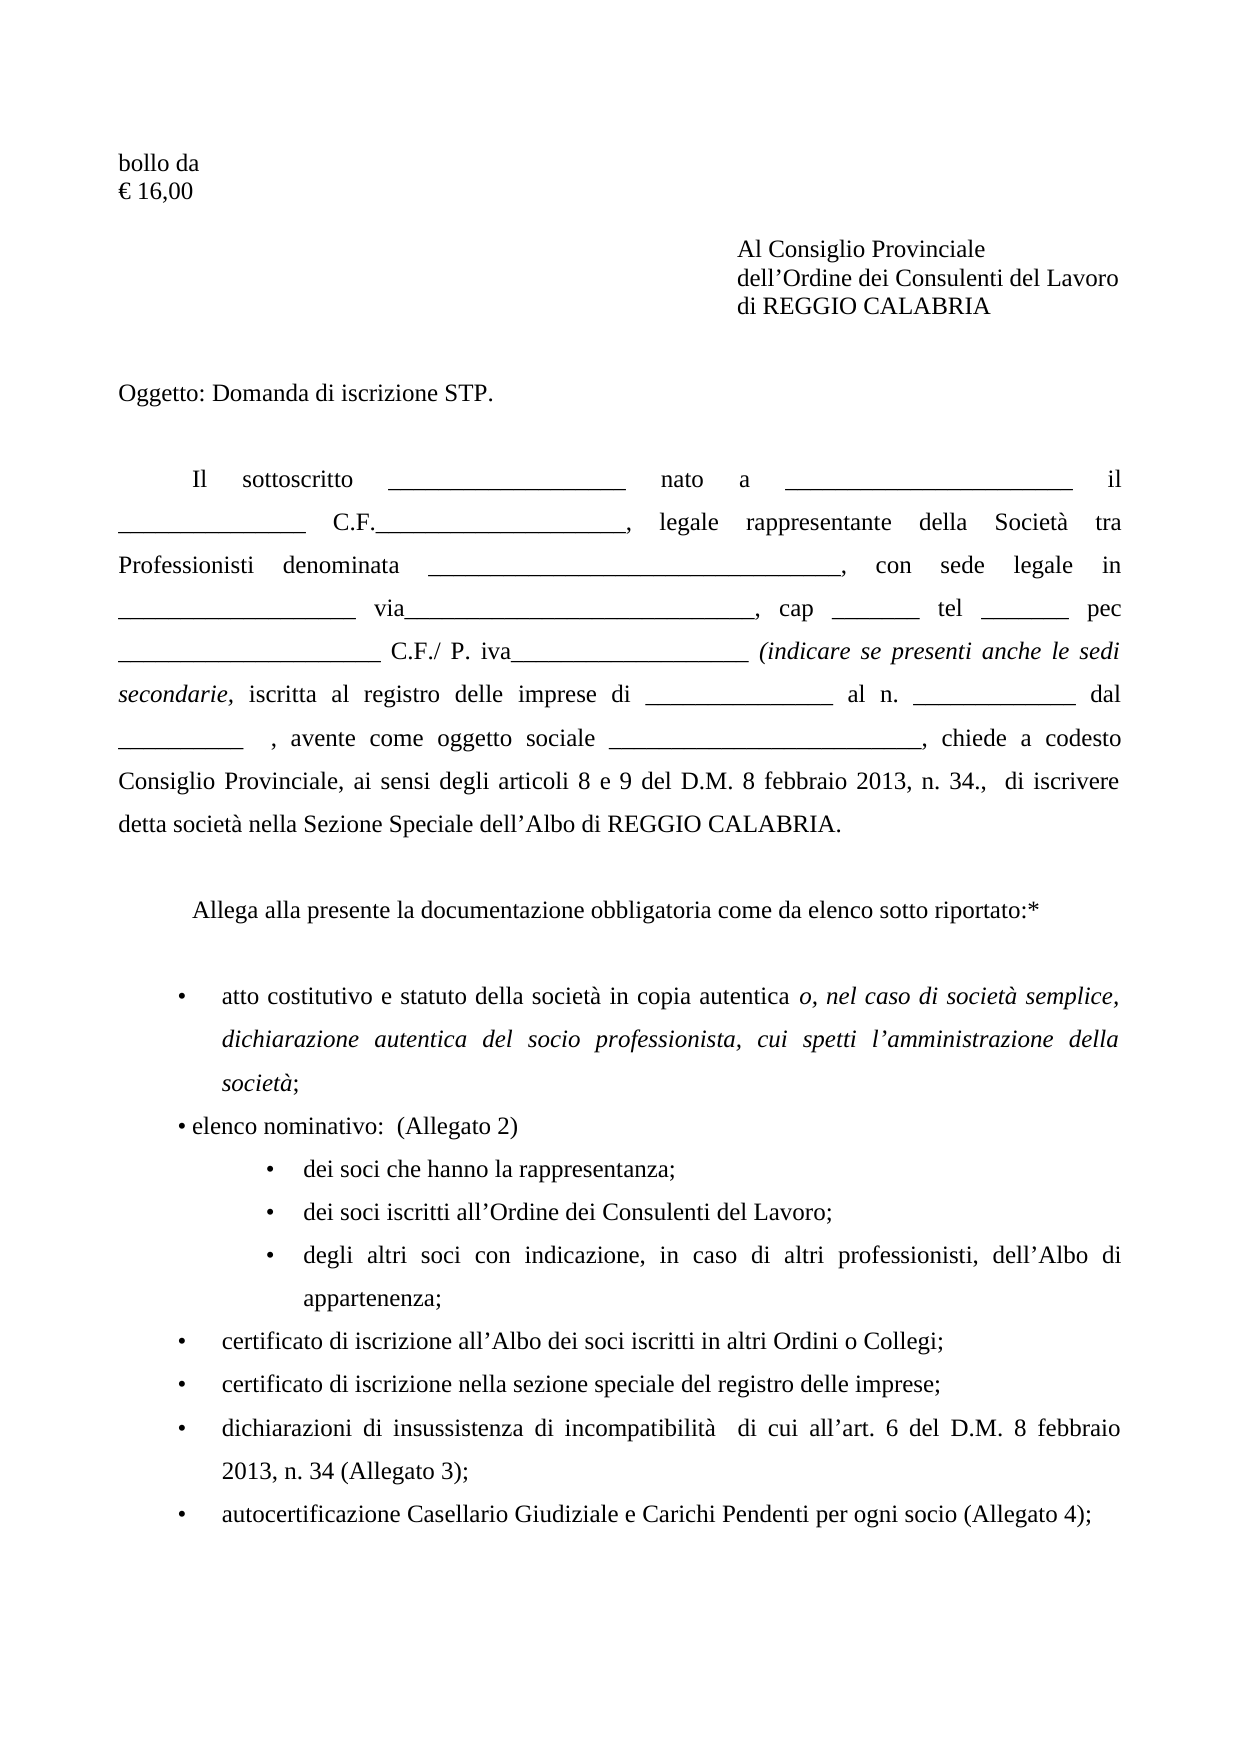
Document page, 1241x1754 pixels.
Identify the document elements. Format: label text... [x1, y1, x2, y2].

text Il sottoscritto ___________________ nato a _______________________ il _______________ C.F.____________________, legale rappresentante della Società tra Professionisti denominata _________________________________, con sede legale in ___________________ via____________________________, cap _______ tel _______ pec _____________________ C.F./ P. iva___________________ (indicare se presenti anche le sedi secondarie, iscritta al registro delle imprese di _______________ al n. _____________ dal __________ , avente come oggetto sociale _________________________, chiede a codesto Consiglio Provinciale, ai sensi degli articoli 8 e 9 del D.M. 8 febbraio 2013, n. 34., di iscrivere detta società nella Sezione Speciale dell’Albo di REGGIO CALABRIA. [118, 464, 1122, 838]
text € 16,00 [118, 176, 1122, 205]
list dei soci iscritti all’Ordine dei Consulenti del Lavoro; [266, 1197, 1122, 1226]
text Al Consiglio Provinciale [737, 234, 1122, 263]
text di REGGIO CALABRIA [737, 291, 1122, 320]
list dei soci che hanno la rappresentanza; [266, 1154, 1122, 1183]
text Oggetto: Domanda di iscrizione STP. [118, 378, 1122, 406]
list atto costitutivo e statuto della società in copia autentica o, nel caso di società semplice, dichiarazione autentica del socio professionista, cui spetti l’amministrazione della società; [177, 981, 1122, 1096]
list autocertificazione Casellario Giudiziale e Carichi Pendenti per ogni socio (Allegato 4); [177, 1499, 1122, 1528]
text bollo da [118, 148, 1122, 176]
text dell’Ordine dei Consulenti del Lavoro [737, 263, 1122, 291]
list certificato di iscrizione all’Albo dei soci iscritti in altri Ordini o Collegi; [177, 1326, 1122, 1355]
list certificato di iscrizione nella sezione speciale del registro delle imprese; [177, 1369, 1122, 1398]
text Allega alla presente la documentazione obbligatoria come da elenco sotto riportato:* [118, 895, 1122, 924]
list elenco nominativo: (Allegato 2) [177, 1111, 1122, 1139]
list dichiarazioni di insussistenza di incompatibilità di cui all’art. 6 del D.M. 8 febbraio 2013, n. 34 (Allegato 3); [177, 1413, 1122, 1484]
list degli altri soci con indicazione, in caso di altri professionisti, dell’Albo di appartenenza; [266, 1240, 1122, 1312]
